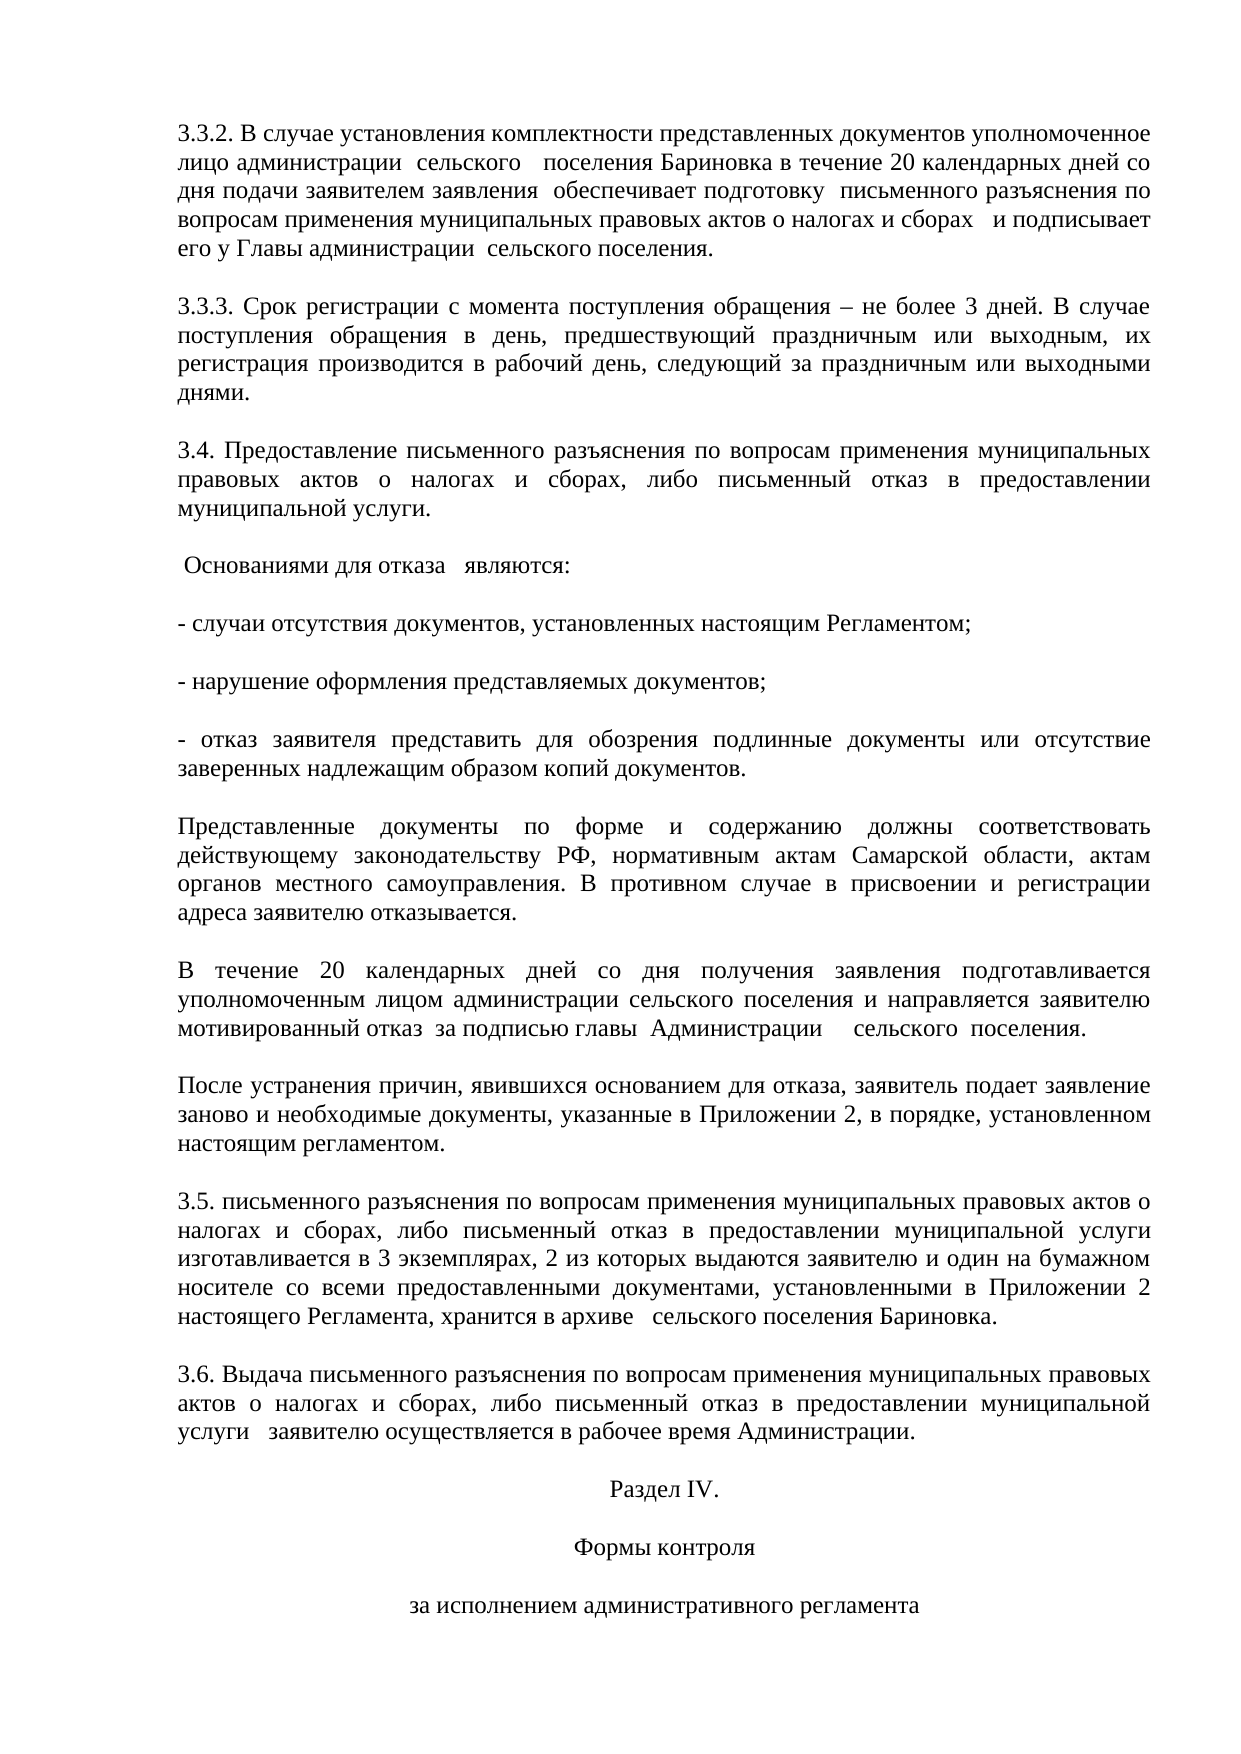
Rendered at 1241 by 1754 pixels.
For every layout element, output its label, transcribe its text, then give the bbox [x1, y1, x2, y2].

text Основаниями для отказа являются: [177, 551, 1152, 579]
text за исполнением административного регламента [177, 1590, 1152, 1619]
text 3.4. Предоставление письменного разъяснения по вопросам применения муниципальных правовых актов о налогах и сборах, либо письменный отказ в предоставлении муниципальной услуги. [177, 435, 1152, 521]
text - случаи отсутствия документов, установленных настоящим Регламентом; [177, 608, 1152, 637]
text Формы контроля [177, 1532, 1152, 1561]
text Раздел IV. [177, 1474, 1152, 1503]
text 3.5. письменного разъяснения по вопросам применения муниципальных правовых актов о налогах и сборах, либо письменный отказ в предоставлении муниципальной услуги изготавливается в 3 экземплярах, 2 из которых выдаются заявителю и один на бумажном носителе со всеми предоставленными документами, установленными в Приложении 2 настоящего Регламента, хранится в архиве сельского поселения Бариновка. [177, 1186, 1152, 1330]
text После устранения причин, явившихся основанием для отказа, заявитель подает заявление заново и необходимые документы, указанные в Приложении 2, в порядке, установленном настоящим регламентом. [177, 1071, 1152, 1157]
text - нарушение оформления представляемых документов; [177, 666, 1152, 695]
text 3.3.2. В случае установления комплектности представленных документов уполномоченное лицо администрации сельского поселения Бариновка в течение 20 календарных дней со дня подачи заявителем заявления обеспечивает подготовку письменного разъяснения по вопросам применения муниципальных правовых актов о налогах и сборах и подписывает его у Главы администрации сельского поселения. [177, 118, 1152, 262]
text Представленные документы по форме и содержанию должны соответствовать действующему законодательству РФ, нормативным актам Самарской области, актам органов местного самоуправления. В противном случае в присвоении и регистрации адреса заявителю отказывается. [177, 811, 1152, 926]
text 3.3.3. Срок регистрации с момента поступления обращения – не более 3 дней. В случае поступления обращения в день, предшествующий праздничным или выходным, их регистрация производится в рабочий день, следующий за праздничным или выходными днями. [177, 291, 1152, 406]
text 3.6. Выдача письменного разъяснения по вопросам применения муниципальных правовых актов о налогах и сборах, либо письменный отказ в предоставлении муниципальной услуги заявителю осуществляется в рабочее время Администрации. [177, 1359, 1152, 1445]
text В течение 20 календарных дней со дня получения заявления подготавливается уполномоченным лицом администрации сельского поселения и направляется заявителю мотивированный отказ за подписью главы Администрации сельского поселения. [177, 955, 1152, 1041]
text - отказ заявителя представить для обозрения подлинные документы или отсутствие заверенных надлежащим образом копий документов. [177, 724, 1152, 782]
